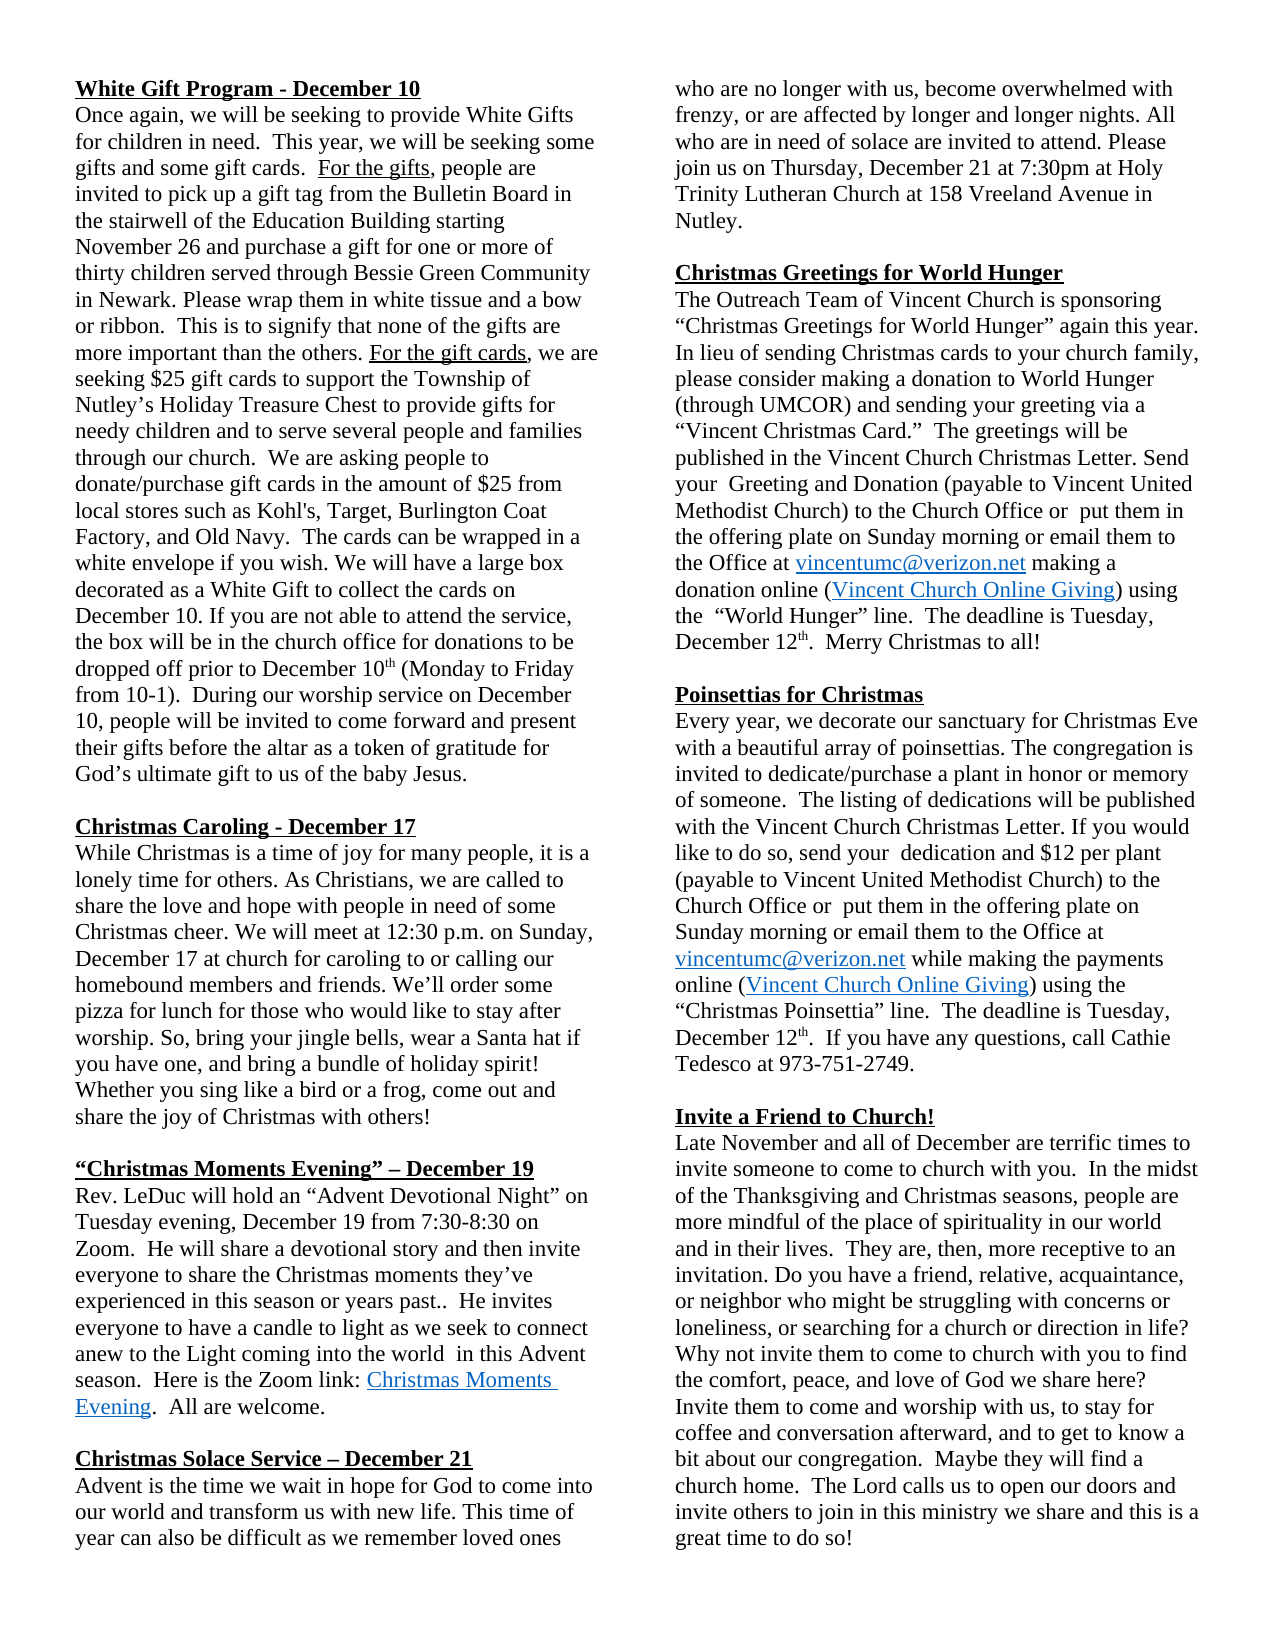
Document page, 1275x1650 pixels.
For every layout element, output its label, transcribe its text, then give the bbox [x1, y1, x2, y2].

text Once again, we will be seeking to provide White Gifts for children in need. This year, we will be seeking some gifts and some gift cards. For the gifts, people are invited to pick up a gift tag from the Bulletin Board in the stairwell of the Education Building starting November 26 and purchase a gift for one or more of thirty children served through Bessie Green Community in Newark. Please wrap them in white tissue and a bow or ribbon. This is to signify that none of the gifts are more important than the others. For the gift cards, we are seeking $25 gift cards to support the Township of Nutley’s Holiday Treasure Chest to provide gifts for needy children and to serve several people and families through our church. We are asking people to donate/purchase gift cards in the amount of $25 from local stores such as Kohl's, Target, Burlington Coat Factory, and Old Navy. The cards can be wrapped in a white envelope if you wish. We will have a large box decorated as a White Gift to collect the cards on December 10. If you are not able to attend the service, the box will be in the church office for donations to be dropped off prior to December 10th (Monday to Friday from 10-1). During our worship service on December 10, people will be invited to come forward and present their gifts before the altar as a token of gratitude for God’s ultimate gift to us of the baby Jesus. [75, 101, 600, 787]
text Rev. LeDuc will hold an “Advent Devotional Night” on Tuesday evening, December 19 from 7:30-8:30 on Zoom. He will share a devotional story and then invite everyone to share the Christmas moments they’ve experienced in this season or years past.. He invites everyone to have a candle to light as we seek to connect anew to the Light coming into the world in this Advent season. Here is the Zoom link: Christmas Moments Evening. All are welcome. [75, 1182, 600, 1419]
text Christmas Solace Service – December 21 [75, 1445, 600, 1472]
text Advent is the time we wait in hope for God to come into our world and transform us with new life. This time of year can also be difficult as we remember loved ones who are no longer with us, become overwhelmed with frenzy, or are affected by longer and longer nights. All who are in need of solace are invited to attend. Please join us on Thursday, December 21 at 7:30pm at Holy Trinity Lutheran Church at 158 Vreeland Avenue in Nutley. [675, 75, 1200, 233]
text White Gift Program - December 10 [75, 75, 600, 101]
text The Outreach Team of Vincent Church is sponsoring “Christmas Greetings for World Hunger” again this year. In lieu of sending Christmas cards to your church family, please consider making a donation to World Hunger (through UMCOR) and sending your greeting via a “Vincent Christmas Card.” The greetings will be published in the Vincent Church Christmas Letter. Send your Greeting and Donation (payable to Vincent United Methodist Church) to the Church Office or put them in the offering plate on Sunday morning or email them to the Office at vincentumc@verizon.net making a donation online (Vincent Church Online Giving) using the “World Hunger” line. The deadline is Tuesday, December 12th. Merry Christmas to all! [675, 286, 1200, 655]
text Poinsettias for Christmas [675, 681, 1200, 707]
text Every year, we decorate our sanctuary for Christmas Eve with a beautiful array of poinsettias. The congregation is invited to dedicate/purchase a plant in honor or memory of someone. The listing of dedications will be published with the Vincent Church Christmas Letter. If you would like to do so, send your dedication and $12 per plant (payable to Vincent United Methodist Church) to the Church Office or put them in the offering plate on Sunday morning or email them to the Office at vincentumc@verizon.net while making the payments online (Vincent Church Online Giving) using the “Christmas Poinsettia” line. The deadline is Tuesday, December 12th. If you have any questions, call Cathie Tedesco at 973-751-2749. [675, 707, 1200, 1076]
text Late November and all of December are terrific times to invite someone to come to church with you. In the midst of the Thanksgiving and Christmas seasons, people are more mindful of the place of spirituality in our world and in their lives. They are, then, more receptive to an invitation. Do you have a friend, relative, acquaintance, or neighbor who might be struggling with concerns or loneliness, or searching for a church or direction in life? Why not invite them to come to church with you to find the comfort, peace, and love of God we share here? Invite them to come and worship with us, to stay for coffee and conversation afterward, and to get to know a bit about our congregation. Maybe they will find a church home. The Lord calls us to open our doors and invite others to join in this ministry we share and this is a great time to do so! [675, 1129, 1200, 1551]
text Christmas Caroling - December 17 [75, 813, 600, 839]
text “Christmas Moments Evening” – December 19 [75, 1156, 600, 1182]
text Invite a Friend to Church! [675, 1103, 1200, 1129]
text Advent is the time we wait in hope for God to come into our world and transform us with new life. This time of year can also be difficult as we remember loved ones who are no longer with us, become overwhelmed with frenzy, or are affected by longer and longer nights. All who are in need of solace are invited to attend. Please join us on Thursday, December 21 at 7:30pm at Holy Trinity Lutheran Church at 158 Vreeland Avenue in Nutley. [75, 1472, 600, 1551]
text Christmas Greetings for World Hunger [675, 259, 1200, 286]
text While Christmas is a time of joy for many people, it is a lonely time for others. As Christians, we are called to share the love and hope with people in need of some Christmas cheer. We will meet at 12:30 p.m. on Sunday, December 17 at church for caroling to or calling our homebound members and friends. We’ll order some pizza for lunch for those who would like to stay after worship. So, bring your jingle bells, wear a Santa hat if you have one, and bring a bundle of holiday spirit! Whether you sing like a bird or a frog, come out and share the joy of Christmas with others! [75, 839, 600, 1129]
